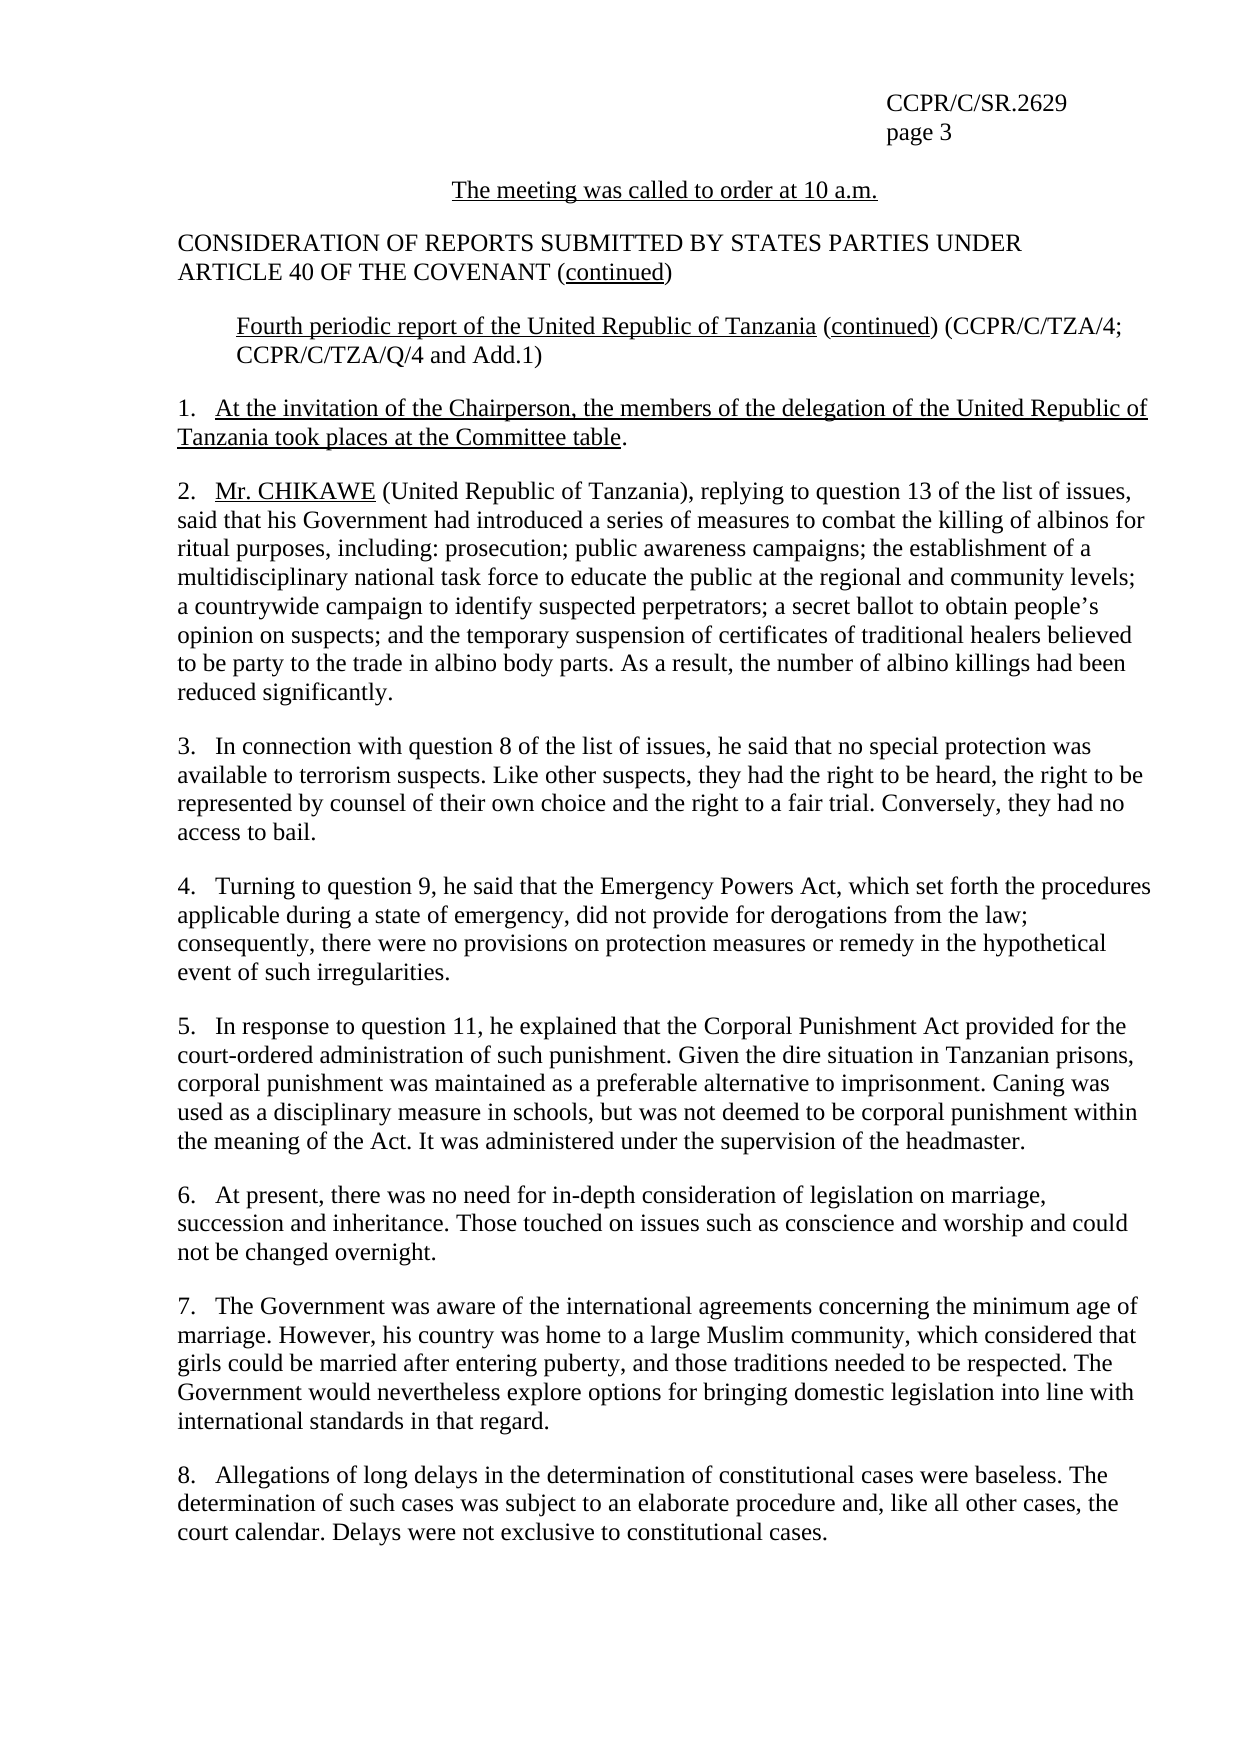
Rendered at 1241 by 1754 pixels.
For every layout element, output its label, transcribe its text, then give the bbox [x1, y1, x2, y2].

text At present, there was no need for in-depth consideration of legislation on marriage, succession and inheritance. Those touched on issues such as conscience and worship and could not be changed overnight. [177, 1180, 1152, 1266]
text Fourth periodic report of the United Republic of Tanzania (continued) (CCPR/C/TZA/4; CCPR/C/TZA/Q/4 and Add.1) [177, 311, 1152, 368]
text In connection with question 8 of the list of issues, he said that no special protection was available to terrorism suspects. Like other suspects, they had the right to be heard, the right to be represented by counsel of their own choice and the right to a fair trial. Conversely, they had no access to bail. [177, 731, 1152, 846]
text The meeting was called to order at 10 a.m. [177, 175, 1152, 203]
text The Government was aware of the international agreements concerning the minimum age of marriage. However, his country was home to a large Muslim community, which considered that girls could be married after entering puberty, and those traditions needed to be respected. The Government would nevertheless explore options for bringing domestic legislation into line with international standards in that regard. [177, 1291, 1152, 1435]
text In response to question 11, he explained that the Corporal Punishment Act provided for the court-ordered administration of such punishment. Given the dire situation in Tanzanian prisons, corporal punishment was maintained as a preferable alternative to imprisonment. Caning was used as a disciplinary measure in schools, but was not deemed to be corporal punishment within the meaning of the Act. It was administered under the supervision of the headmaster. [177, 1011, 1152, 1155]
text At the invitation of the Chairperson, the members of the delegation of the United Republic of Tanzania took places at the Committee table. [177, 393, 1152, 451]
text CONSIDERATION OF REPORTS SUBMITTED BY STATES PARTIES UNDER ARTICLE 40 OF THE COVENANT (continued) [177, 228, 1152, 286]
text Turning to question 9, he said that the Emergency Powers Act, which set forth the procedures applicable during a state of emergency, did not provide for derogations from the law; consequently, there were no provisions on protection measures or remedy in the hypothetical event of such irregularities. [177, 871, 1152, 986]
text Mr. CHIKAWE (United Republic of Tanzania), replying to question 13 of the list of issues, said that his Government had introduced a series of measures to combat the killing of albinos for ritual purposes, including: prosecution; public awareness campaigns; the establishment of a multidisciplinary national task force to educate the public at the regional and community levels; a countrywide campaign to identify suspected perpetrators; a secret ballot to obtain people’s opinion on suspects; and the temporary suspension of certificates of traditional healers believed to be party to the trade in albino body parts. As a result, the number of albino killings had been reduced significantly. [177, 476, 1152, 706]
text Allegations of long delays in the determination of constitutional cases were baseless. The determination of such cases was subject to an elaborate procedure and, like all other cases, the court calendar. Delays were not exclusive to constitutional cases. [177, 1460, 1152, 1546]
